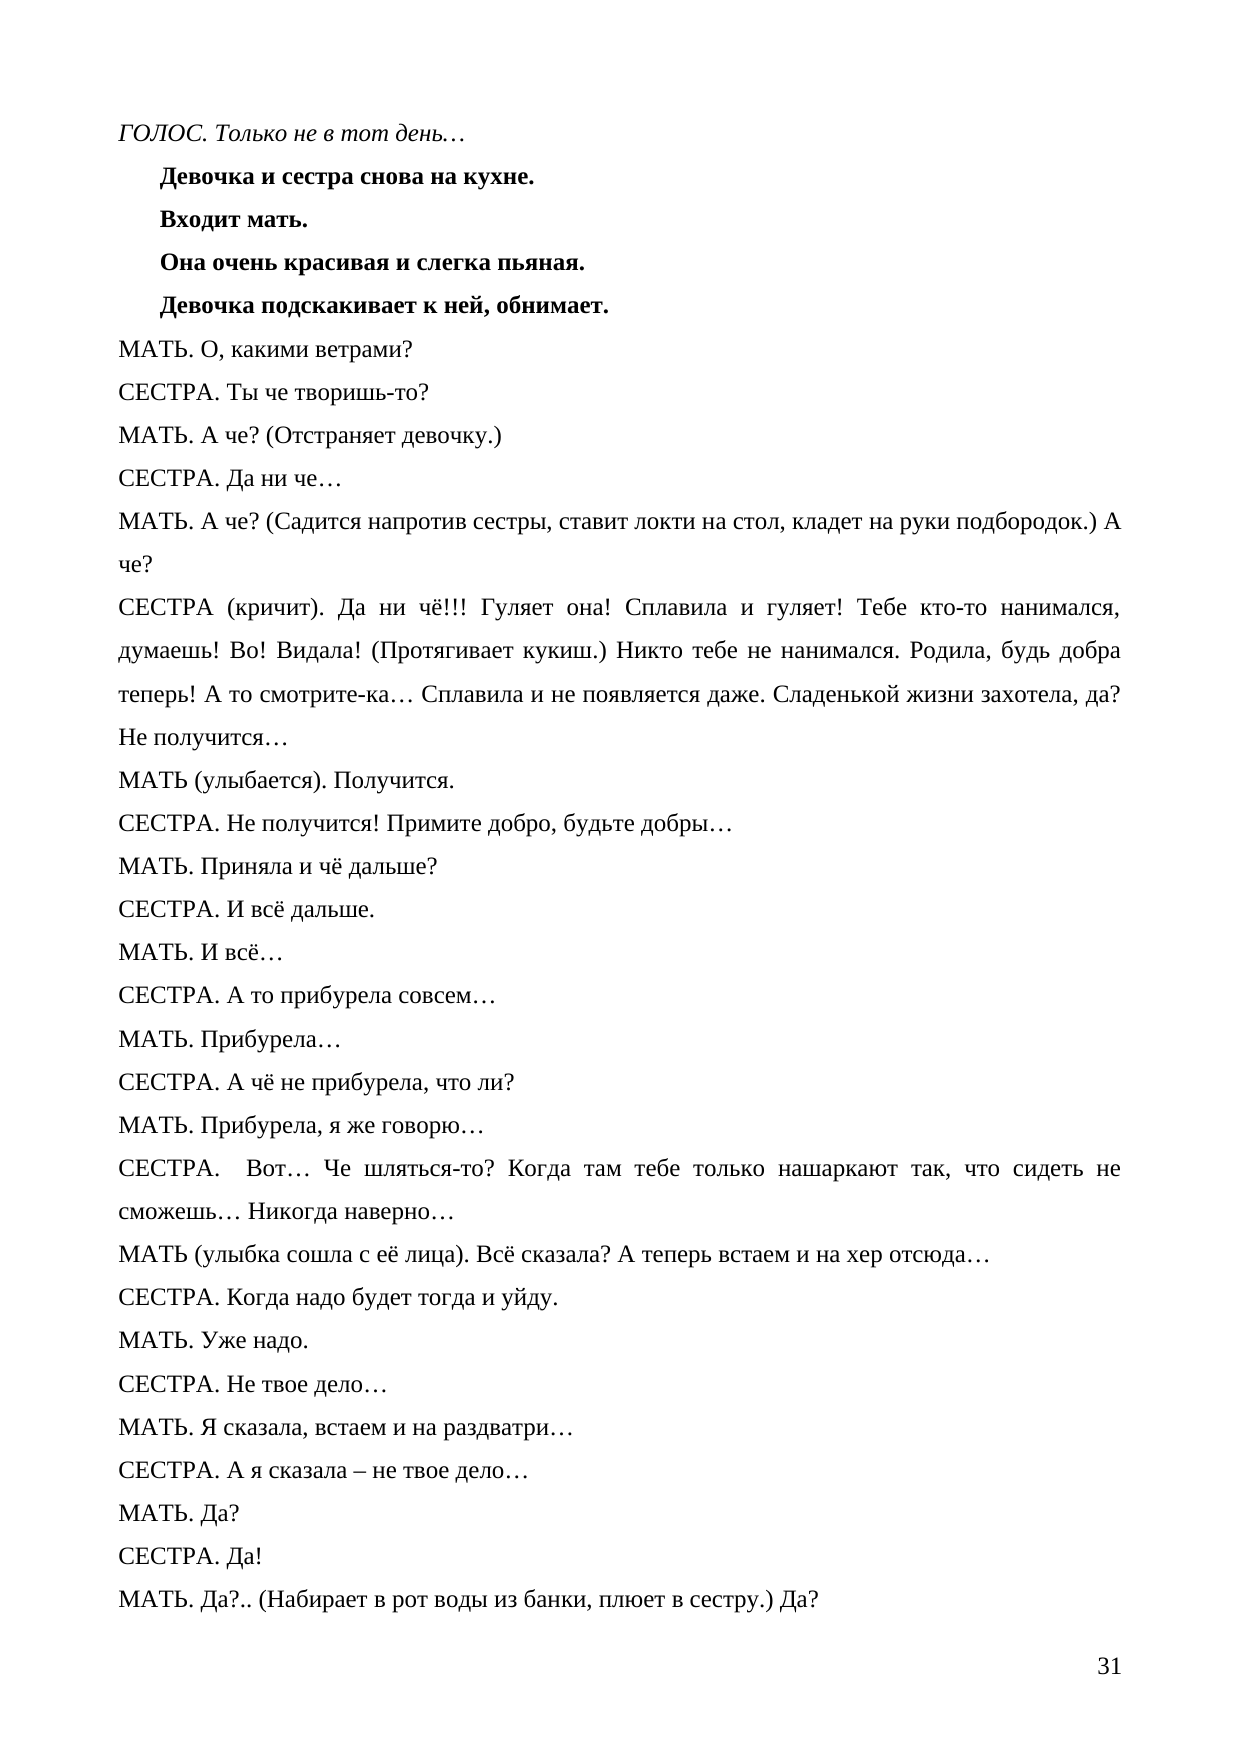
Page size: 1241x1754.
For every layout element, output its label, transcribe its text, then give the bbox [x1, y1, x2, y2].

text МАТЬ (улыбка сошла с её лица). Всё сказала? А теперь встаем и на хер отсюда… [118, 1239, 1122, 1268]
text СЕСТРА. Ты че творишь-то? [118, 377, 1122, 406]
text МАТЬ. Прибурела, я же говорю… [118, 1110, 1122, 1139]
text Входит мать. [159, 204, 1122, 233]
text Она очень красивая и слегка пьяная. [159, 247, 1122, 276]
text МАТЬ (улыбается). Получится. [118, 765, 1122, 794]
text СЕСТРА. А то прибурела совсем… [118, 981, 1122, 1009]
text МАТЬ. Да?.. (Набирает в рот воды из банки, плюет в сестру.) Да? [118, 1584, 1122, 1613]
text СЕСТРА. А я сказала – не твое дело… [118, 1455, 1122, 1484]
text МАТЬ. Да? [118, 1498, 1122, 1527]
text СЕСТРА. Не твое дело… [118, 1369, 1122, 1397]
text СЕСТРА. Не получится! Примите добро, будьте добры… [118, 808, 1122, 837]
text Девочка подскакивает к ней, обнимает. [159, 291, 1122, 319]
text МАТЬ. О, какими ветрами? [118, 334, 1122, 362]
text СЕСТРА. А чё не прибурела, что ли? [118, 1067, 1122, 1096]
text ГОЛОС. Только не в тот день… [118, 118, 1122, 147]
text СЕСТРА (кричит). Да ни чё!!! Гуляет она! Сплавила и гуляет! Тебе кто-то нанимался, думаешь! Во! Видала! (Протягивает кукиш.) Никто тебе не нанимался. Родила, будь добра теперь! А то смотрите-ка… Сплавила и не появляется даже. Сладенькой жизни захотела, да? Не получится… [118, 592, 1122, 751]
text МАТЬ. Приняла и чё дальше? [118, 851, 1122, 880]
text МАТЬ. Уже надо. [118, 1326, 1122, 1354]
text СЕСТРА. Да ни че… [118, 463, 1122, 492]
text МАТЬ. Я сказала, встаем и на раздватри… [118, 1412, 1122, 1441]
text МАТЬ. А че? (Садится напротив сестры, ставит локти на стол, кладет на руки подбородок.) А че? [118, 506, 1122, 578]
text СЕСТРА. Да! [118, 1541, 1122, 1570]
text МАТЬ. И всё… [118, 937, 1122, 966]
text СЕСТРА. Когда надо будет тогда и уйду. [118, 1282, 1122, 1311]
text СЕСТРА. Вот… Че шляться-то? Когда там тебе только нашаркают так, что сидеть не сможешь… Никогда наверно… [118, 1153, 1122, 1225]
text МАТЬ. Прибурела… [118, 1024, 1122, 1052]
text МАТЬ. А че? (Отстраняет девочку.) [118, 420, 1122, 449]
text СЕСТРА. И всё дальше. [118, 894, 1122, 923]
text Девочка и сестра снова на кухне. [159, 161, 1122, 190]
